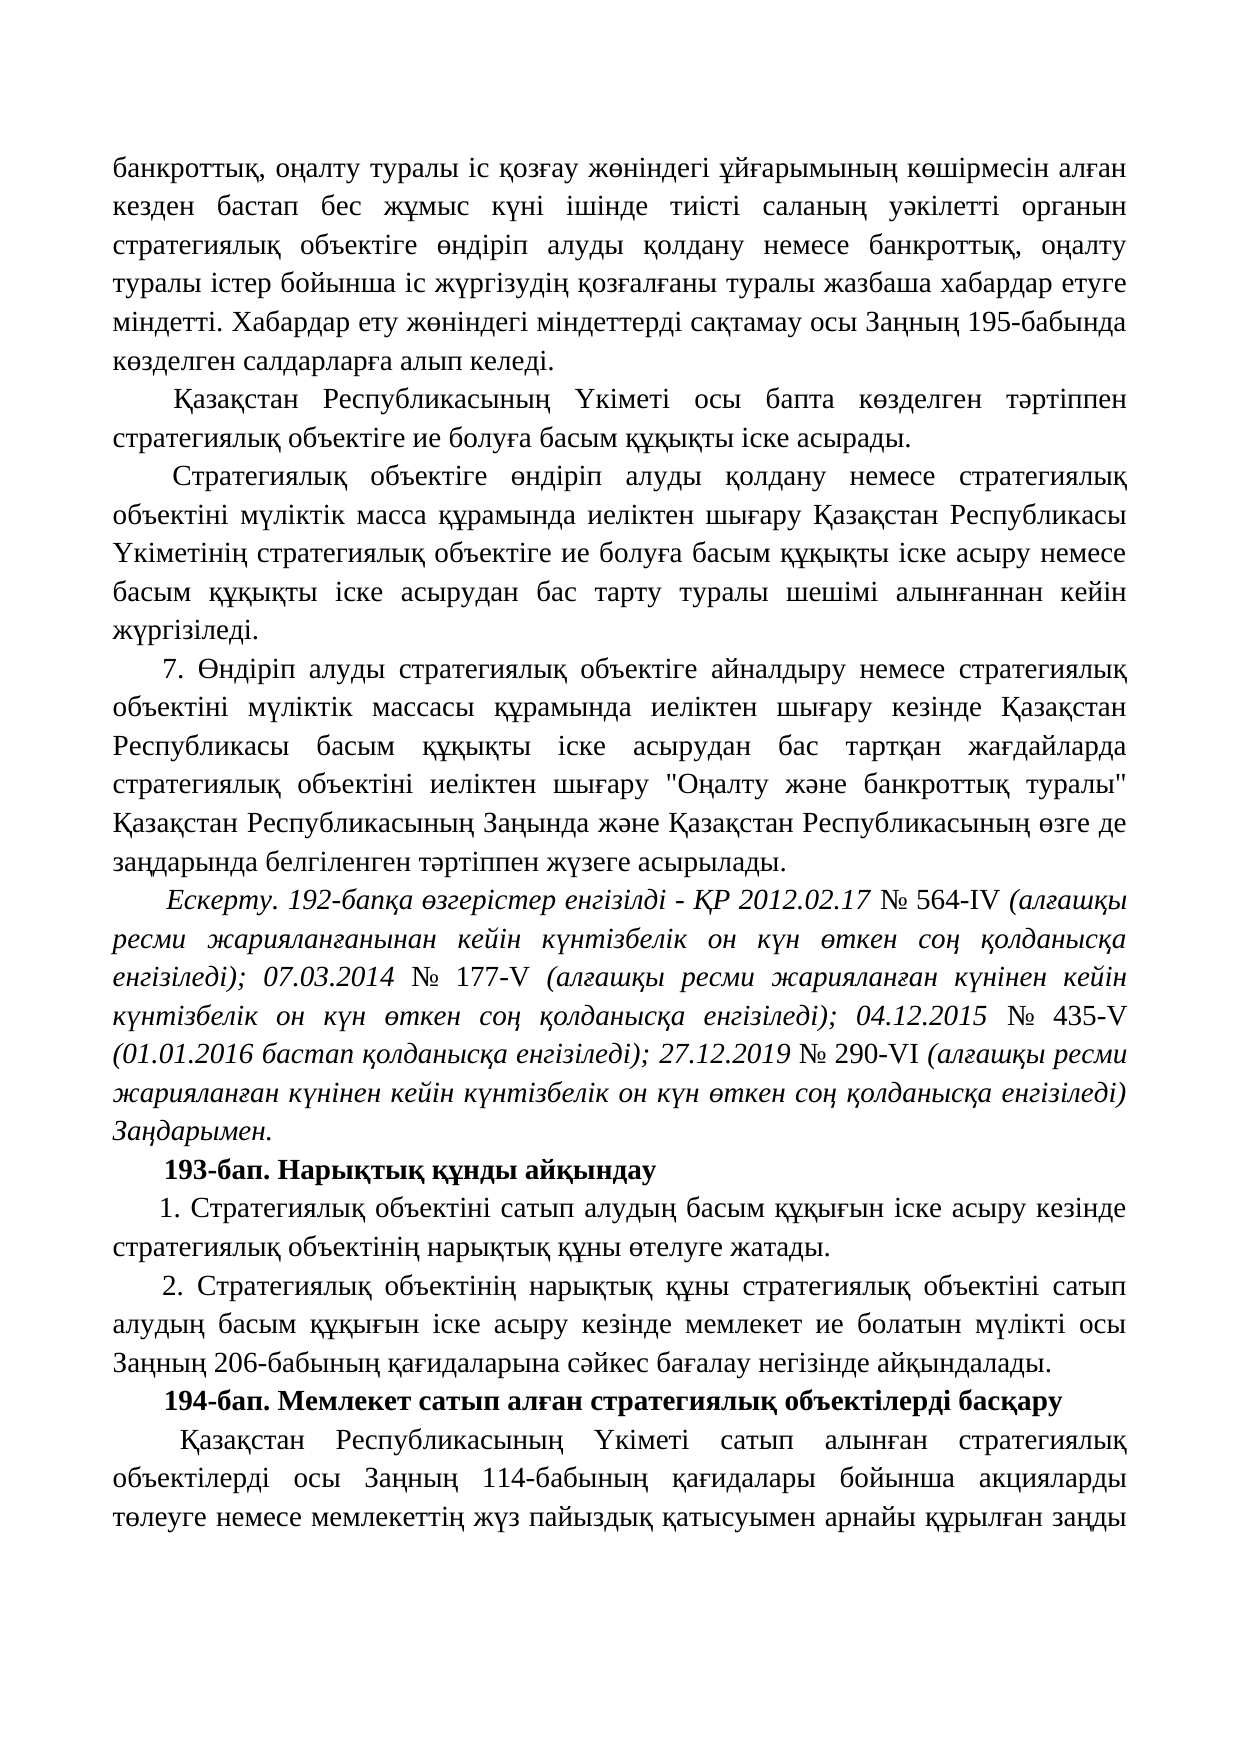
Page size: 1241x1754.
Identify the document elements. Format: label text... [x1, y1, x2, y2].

text 193-бап. Нарықтық құнды айқындау [112, 1152, 1128, 1186]
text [112, 1422, 1128, 1532]
text 194-бап. Мемлекет сатып алған стратегиялық объектілерді басқару [112, 1383, 1128, 1417]
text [112, 150, 1128, 376]
text Стратегиялық объектiге өндiрiп алуды қолдану немесе стратегиялық объектiнi мүліктік масса құрамында иелiктен шығару Қазақстан Республикасы Үкiметiнiң стратегиялық объектiге ие болуға басым құқықты iске асыру немесе басым құқықты iске асырудан бас тарту туралы шешiмi алынғаннан кейiн жүргiзiледi. [112, 458, 1128, 646]
text Ескерту. 192-бапқа өзгерістер енгізілді - ҚР 2012.02.17 № 564-IV (алғашқы ресми жарияланғанынан кейін күнтізбелік он күн өткен соң қолданысқа енгізіледі); 07.03.2014 № 177-V (алғашқы ресми жарияланған күнінен кейін күнтізбелік он күн өткен соң қолданысқа енгізіледі); 04.12.2015 № 435-V (01.01.2016 бастап қолданысқа енгізіледі); 27.12.2019 № 290-VІ (алғашқы ресми жарияланған күнінен кейін күнтізбелік он күн өткен соң қолданысқа енгізіледі) Заңдарымен. [112, 882, 1128, 1147]
text 1. Стратегиялық объектіні сатып алудың басым құқығын іске асыру кезінде стратегиялық объектінің нарықтық құны өтелуге жатады. [112, 1191, 1128, 1263]
text 7. Өндiрiп алуды стратегиялық объектiге айналдыру немесе стратегиялық объектiнi мүліктік массасы құрамында иелiктен шығару кезінде Қазақстан Республикасы басым құқықты iске асырудан бас тартқан жағдайларда стратегиялық объектiнi иелiктен шығару "Оңалту және банкроттық туралы" Қазақстан Республикасының Заңында және Қазақстан Республикасының өзге де заңдарында белгiленген тәртiппен жүзеге асырылады. [112, 651, 1128, 877]
text 2. Стратегиялық объектінің нарықтық құны стратегиялық объектіні сатып алудың басым құқығын іске асыру кезінде мемлекет ие болатын мүлікті осы Заңның 206-бабының қағидаларына сәйкес бағалау негізінде айқындалады. [112, 1268, 1128, 1378]
text Қазақстан Республикасының Үкiметi осы бапта көзделген тәртiппен стратегиялық объектiге ие болуға басым құқықты iске асырады. [112, 381, 1128, 453]
